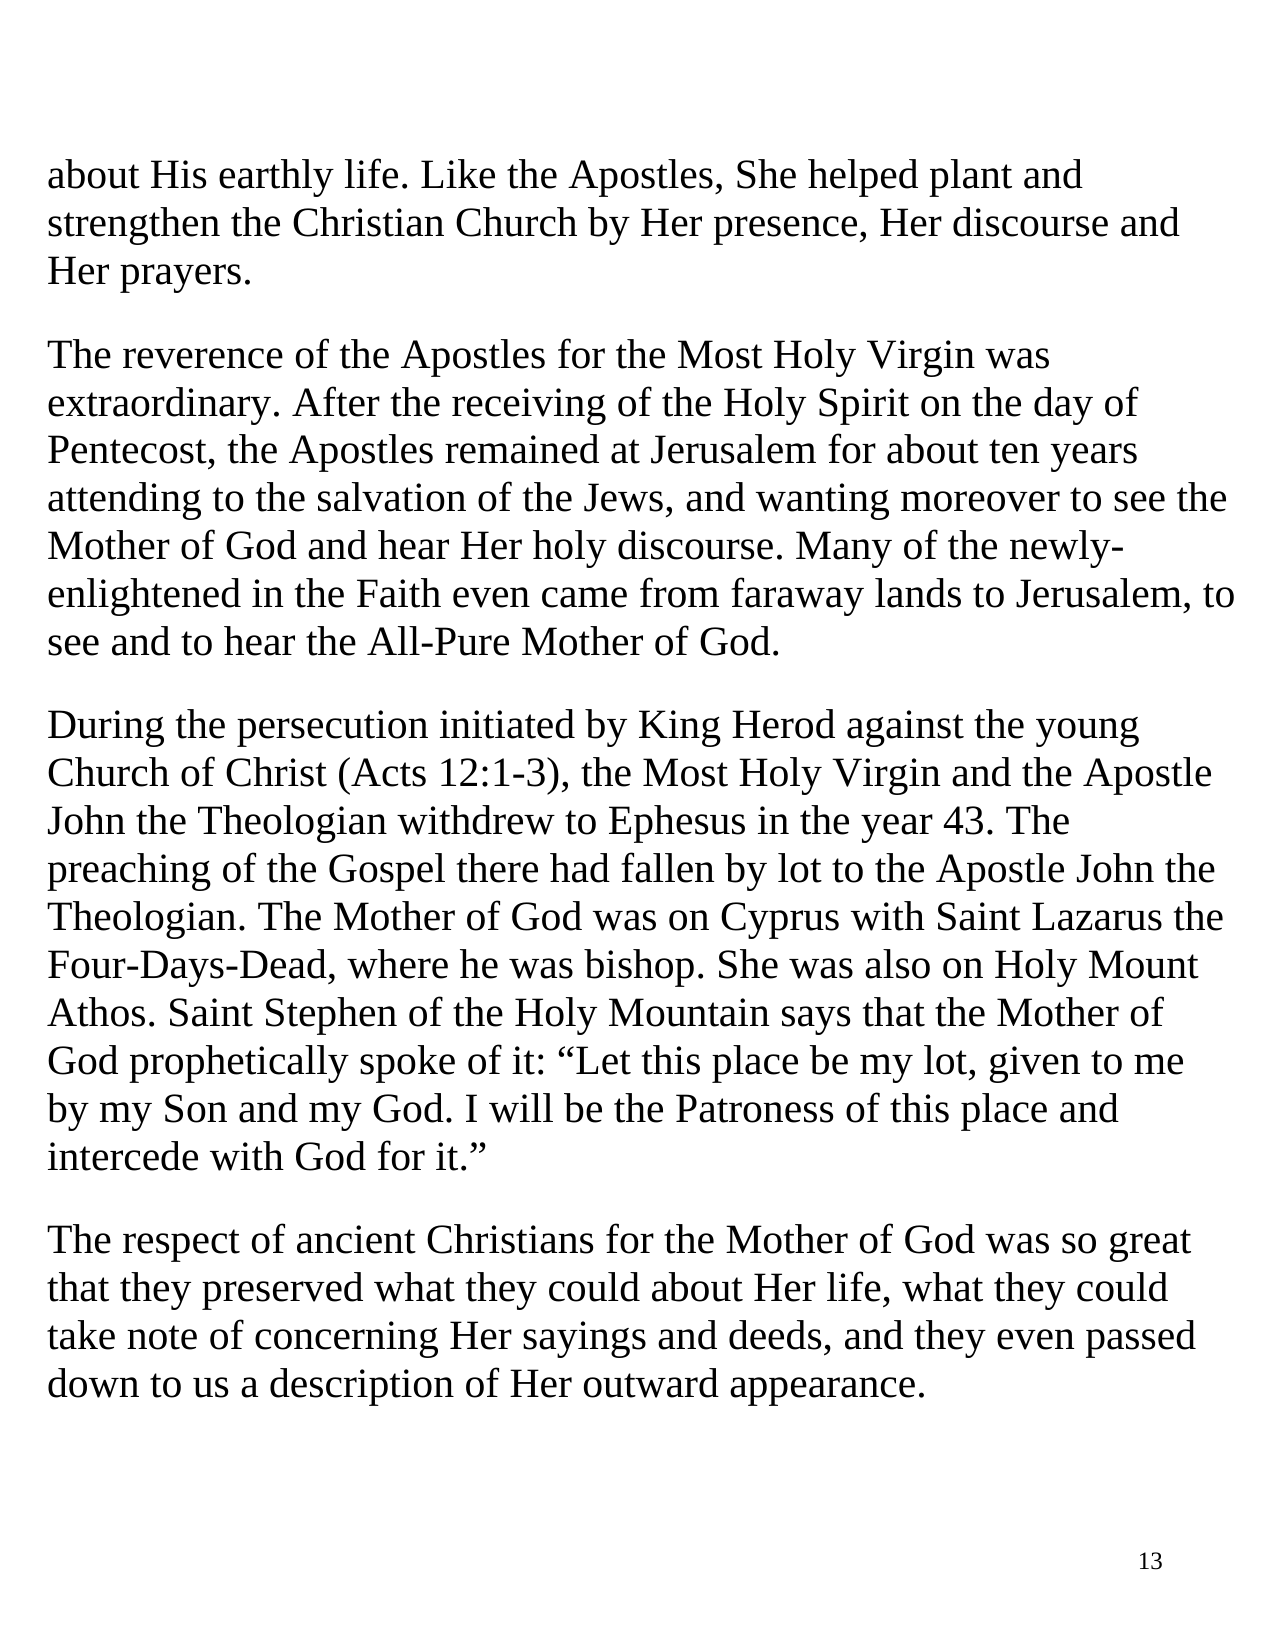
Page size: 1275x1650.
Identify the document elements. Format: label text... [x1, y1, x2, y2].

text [47, 150, 1237, 294]
text The respect of ancient Christians for the Mother of God was so great that they preserved what they could about Her life, what they could take note of concerning Her sayings and deeds, and they even passed down to us a description of Her outward appearance. [47, 1214, 1237, 1406]
text During the persecution initiated by King Herod against the young Church of Christ (Acts 12:1-3), the Most Holy Virgin and the Apostle John the Theologian withdrew to Ephesus in the year 43. The preaching of the Gospel there had fallen by lot to the Apostle John the Theologian. The Mother of God was on Cyprus with Saint Lazarus the Four-Days-Dead, where he was bishop. She was also on Holy Mount Athos. Saint Stephen of the Holy Mountain says that the Mother of God prophetically spoke of it: “Let this place be my lot, given to me by my Son and my God. I will be the Patroness of this place and intercede with God for it.” [47, 700, 1237, 1179]
text The reverence of the Apostles for the Most Holy Virgin was extraordinary. After the receiving of the Holy Spirit on the day of Pentecost, the Apostles remained at Jerusalem for about ten years attending to the salvation of the Jews, and wanting moreover to see the Mother of God and hear Her holy discourse. Many of the newly-enlightened in the Faith even came from faraway lands to Jerusalem, to see and to hear the All-Pure Mother of God. [47, 329, 1237, 664]
